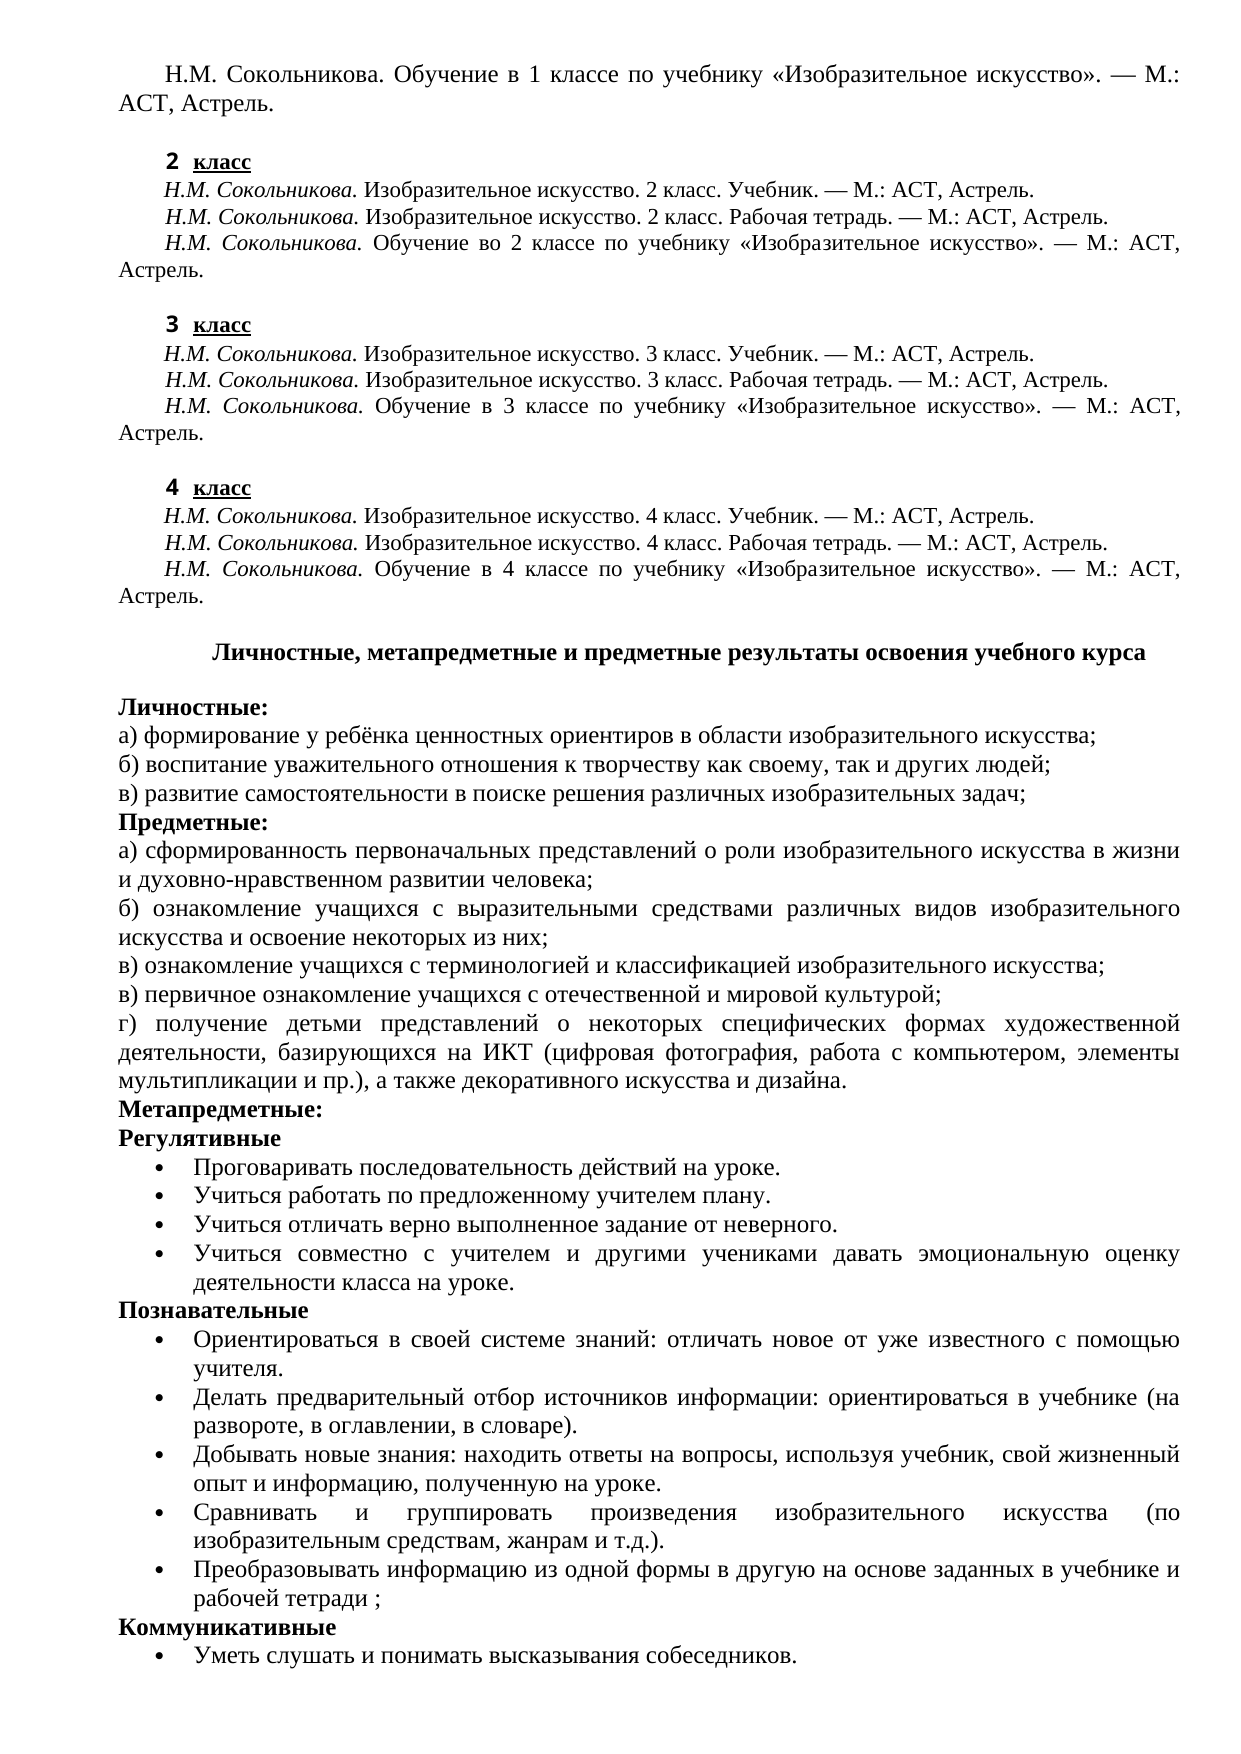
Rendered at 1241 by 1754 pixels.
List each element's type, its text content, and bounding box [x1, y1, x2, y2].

text в) развитие самостоятельности в поиске решения различных изобразительных задач; [118, 778, 1181, 807]
text Н.М. Сокольникова. Изобразительное искусство. 4 класс. Рабочая тетрадь. — М.: АСТ, Астрель. [118, 529, 1180, 555]
text в) ознакомление учащихся с терминологией и классификацией изобразительного искусства; [118, 951, 1181, 979]
text Предметные: [118, 807, 1181, 836]
text Н.М. Сокольникова. Обучение во 2 классе по учебнику «Изобразительное искусство». — М.: АСТ, Астрель. [118, 229, 1181, 282]
list Ориентироваться в своей системе знаний: отличать новое от уже известного с помощью учителя. [156, 1324, 1181, 1382]
text а) формирование у ребёнка ценностных ориентиров в области изобразительного искусства; [118, 721, 1181, 749]
text Н.М. Сокольникова. Изобразительное искусство. 3 класс. Учебник. — М.: АСТ, Астрель. [118, 339, 1181, 366]
list Учиться работать по предложенному учителем плану. [156, 1181, 1181, 1209]
text Регулятивные [118, 1123, 1181, 1152]
text г) получение детьми представлений о некоторых специфических формах художественной деятельности, базирующихся на ИКТ (цифровая фотография, работа с компьютером, элементы мультипликации и пр.), а также декоративного искусства и дизайна. [118, 1008, 1181, 1094]
text б) ознакомление учащихся с выразительными средствами различных видов изобразительного искусства и освоение некоторых из них; [118, 893, 1181, 951]
text Н.М. Сокольникова. Обучение в 3 классе по учебнику «Изобразительное искусство». — М.: АСТ, Астрель. [118, 392, 1181, 445]
list Проговаривать последовательность действий на уроке. [156, 1152, 1181, 1181]
list Преобразовывать информацию из одной формы в другую на основе заданных в учебнике и рабочей тетради ; [156, 1554, 1181, 1612]
list Добывать новые знания: находить ответы на вопросы, используя учебник, свой жизненный опыт и информацию, полученную на уроке. [156, 1439, 1181, 1497]
text в) первичное ознакомление учащихся с отечественной и мировой культурой; [118, 979, 1181, 1008]
text б) воспитание уважительного отношения к творчеству как своему, так и других людей; [118, 749, 1181, 778]
text Личностные: [118, 692, 1181, 721]
text Н.М. Сокольникова. Обучение в 1 классе по учебнику «Изобразительное искусство». — М.: АСТ, Астрель. [118, 59, 1181, 117]
list Учиться отличать верно выполненное задание от неверного. [156, 1209, 1181, 1238]
list класс [166, 471, 1181, 503]
text Н.М. Сокольникова. Изобразительное искусство. 2 класс. Рабочая тетрадь. — М.: АСТ, Астрель. [118, 203, 1180, 229]
list Учиться совместно с учителем и другими учениками давать эмоциональную оценку деятельности класса на уроке. [156, 1238, 1181, 1296]
text Метапредметные: [118, 1094, 1181, 1123]
list Сравнивать и группировать произведения изобразительного искусства (по изобразительным средствам, жанрам и т.д.). [156, 1497, 1181, 1554]
text Н.М. Сокольникова. Изобразительное искусство. 2 класс. Учебник. — М.: АСТ, Астрель. [118, 177, 1181, 203]
text а) сформированность первоначальных представлений о роли изобразительного искусства в жизни и духовно-нравственном развитии человека; [118, 836, 1181, 893]
list класс [166, 308, 1181, 339]
text Познавательные [118, 1296, 1181, 1324]
text Коммуникативные [118, 1612, 1181, 1641]
list класс [166, 145, 1181, 177]
text Н.М. Сокольникова. Обучение в 4 классе по учебнику «Изобразительное искусство». — М.: АСТ, Астрель. [118, 555, 1181, 608]
text Личностные, метапредметные и предметные результаты освоения учебного курса [148, 637, 1181, 666]
list Уметь слушать и понимать высказывания собеседников. [156, 1641, 1181, 1669]
list Делать предварительный отбор источников информации: ориентироваться в учебнике (на развороте, в оглавлении, в словаре). [156, 1382, 1181, 1439]
text Н.М. Сокольникова. Изобразительное искусство. 3 класс. Рабочая тетрадь. — М.: АСТ, Астрель. [118, 366, 1180, 392]
text Н.М. Сокольникова. Изобразительное искусство. 4 класс. Учебник. — М.: АСТ, Астрель. [118, 503, 1181, 529]
